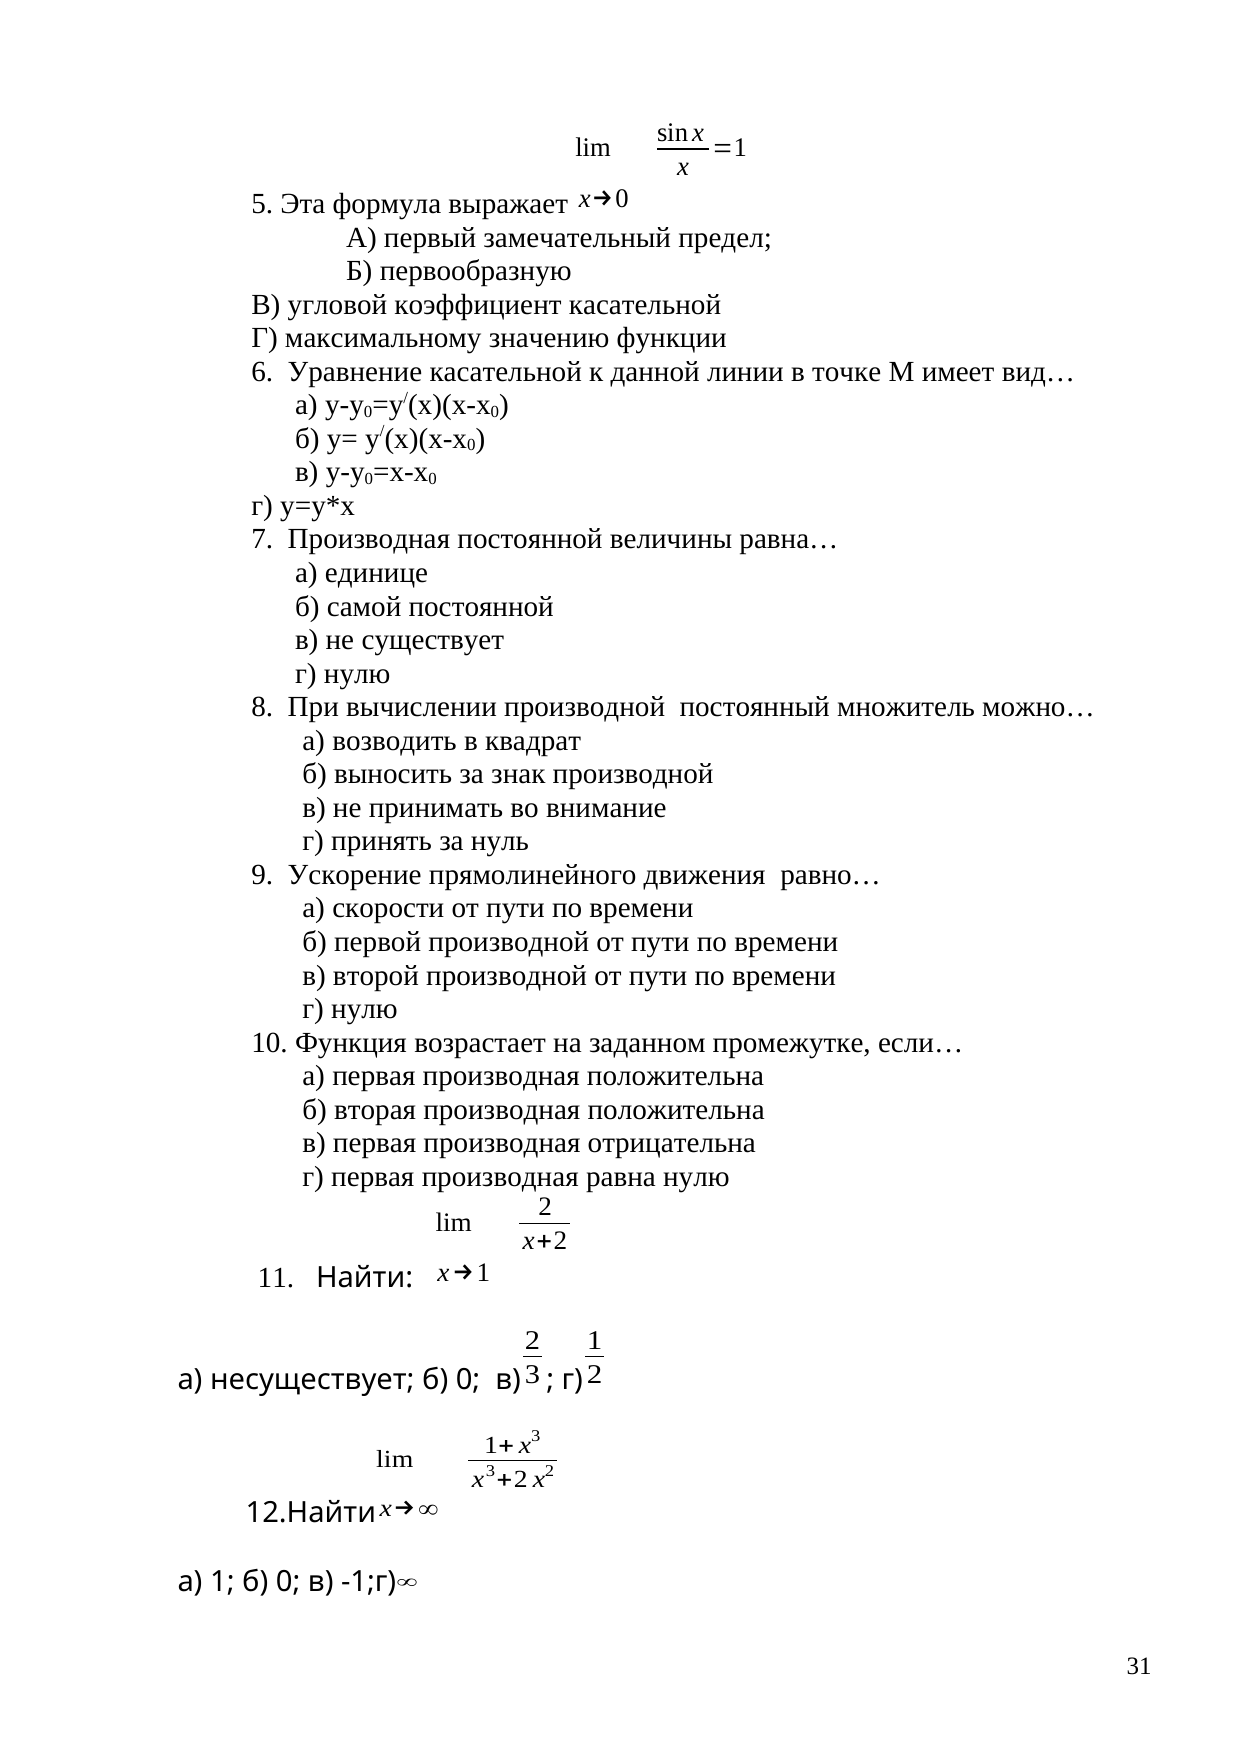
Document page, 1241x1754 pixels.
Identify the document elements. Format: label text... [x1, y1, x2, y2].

text б) самой постоянной [251, 589, 1152, 622]
text 11. Найти: [177, 1192, 1152, 1296]
text г) первая производная равна нулю [251, 1159, 1152, 1192]
text а) первая производная положительна [251, 1058, 1152, 1092]
text в) не принимать во внимание [251, 790, 1152, 823]
text 12.Найти [177, 1427, 1152, 1531]
text Г) максимальному значению функции [251, 320, 1152, 354]
text а) 1; б) 0; в) -1;г) [177, 1560, 1152, 1600]
text б) первой производной от пути по времени [251, 924, 1152, 958]
text а) скорости от пути по времени [251, 891, 1152, 924]
text а) возводить в квадрат [251, 723, 1152, 756]
text 5. Эта формула выражает [251, 118, 1152, 220]
text 7. Производная постоянной величины равна… [251, 522, 1152, 555]
text а) единице [251, 555, 1152, 589]
text г) нулю [251, 991, 1152, 1025]
text в) не существует [251, 622, 1152, 656]
text а) несуществует; б) 0; в); г) [177, 1325, 1152, 1398]
text б) выносить за знак производной [251, 756, 1152, 790]
text 10. Функция возрастает на заданном промежутке, если… [251, 1025, 1152, 1058]
text г) нулю [251, 656, 1152, 689]
text б) вторая производная положительна [251, 1092, 1152, 1125]
text 9. Ускорение прямолинейного движения равно… [251, 857, 1152, 891]
text В) угловой коэффициент касательной [251, 287, 1152, 320]
text а) y-y0=y/(х)(х-х0) [251, 387, 1152, 421]
text А) первый замечательный предел; [251, 220, 1152, 253]
text б) y= y/(х)(х-х0) [251, 421, 1152, 454]
text в) второй производной от пути по времени [251, 958, 1152, 991]
text г) y=y*х [251, 488, 1152, 522]
text Б) первообразную [251, 253, 1152, 287]
text в) первая производная отрицательна [251, 1125, 1152, 1159]
text 6. Уравнение касательной к данной линии в точке М имеет вид… [251, 354, 1152, 387]
text 8. При вычислении производной постоянный множитель можно… [251, 689, 1152, 723]
text г) принять за нуль [251, 823, 1152, 857]
text в) y-y0=х-х0 [251, 454, 1152, 488]
